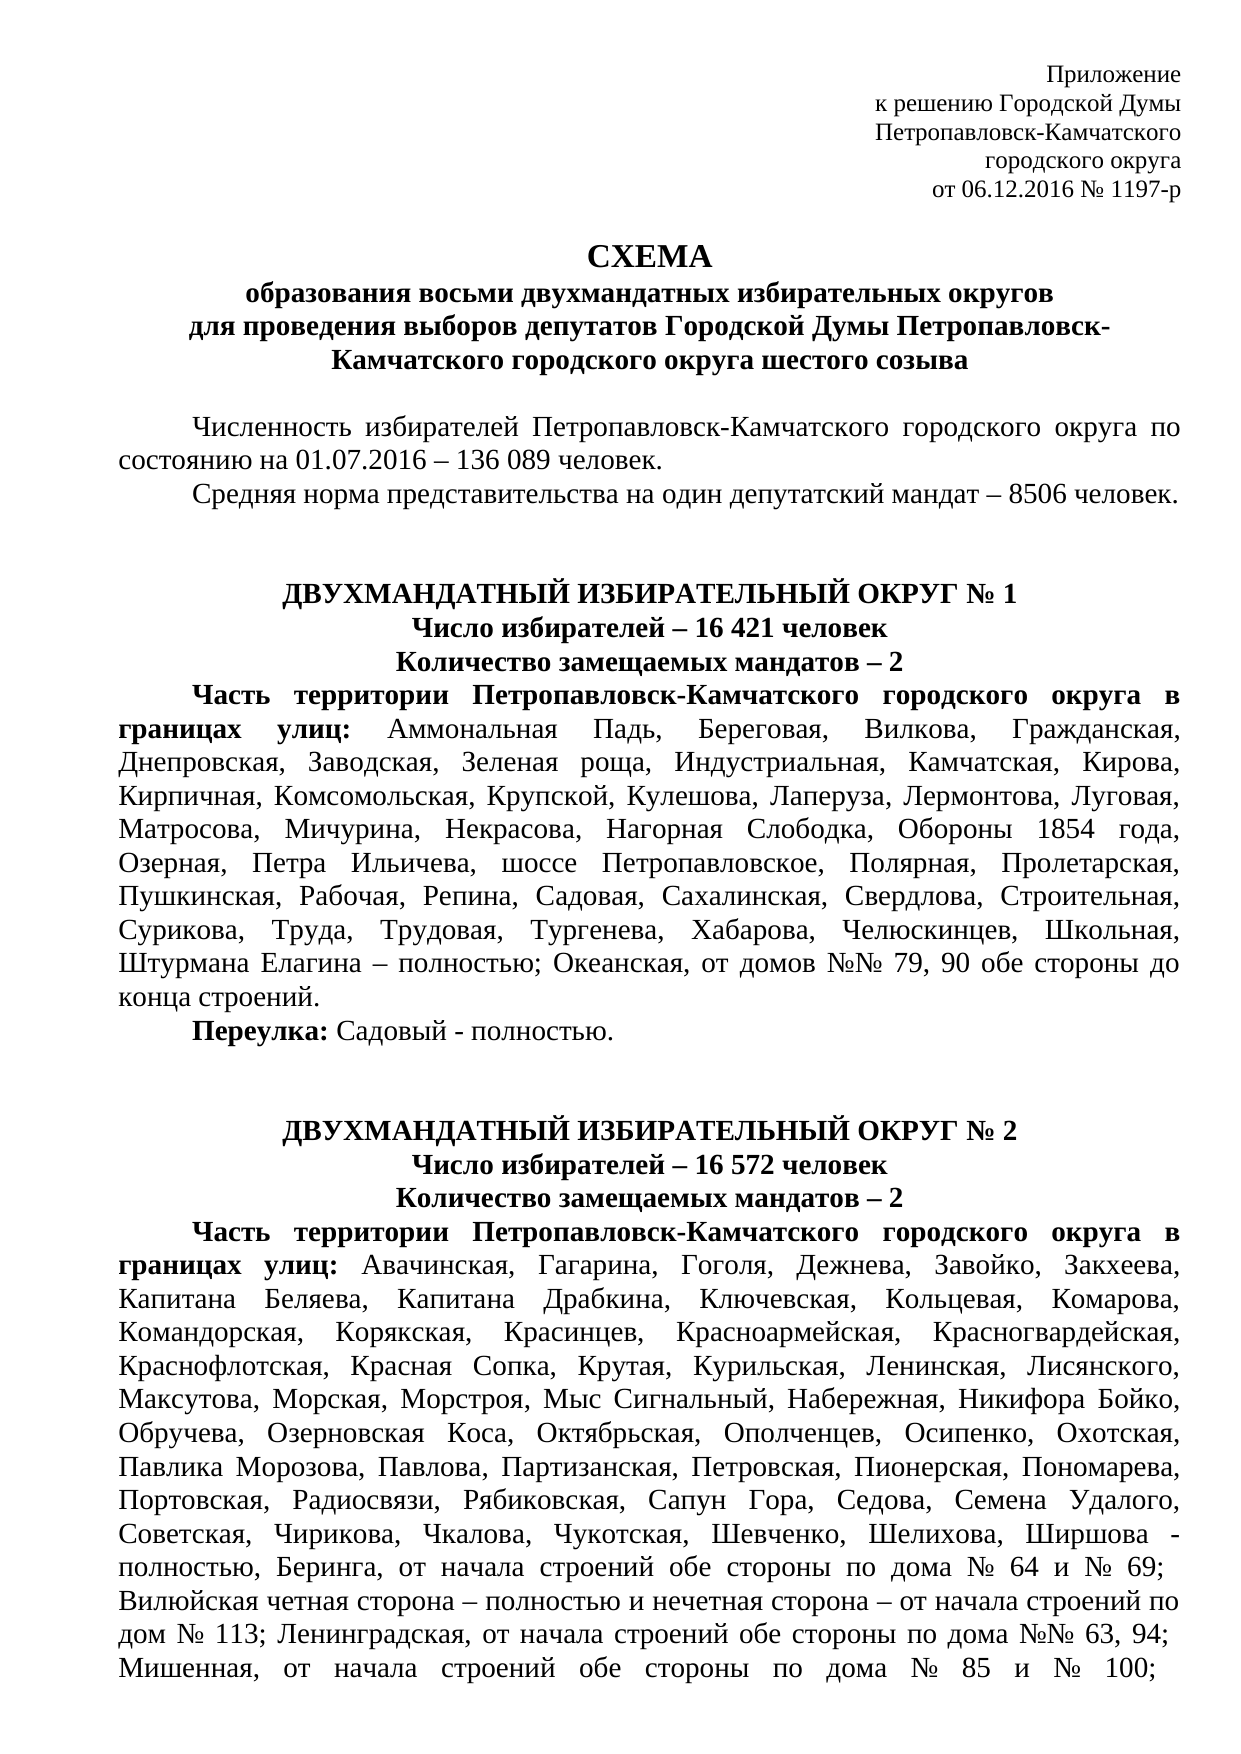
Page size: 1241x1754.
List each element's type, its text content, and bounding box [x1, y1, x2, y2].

text Переулка: Садовый - полностью. [118, 1013, 1181, 1046]
text СХЕМА [118, 236, 1181, 275]
text Численность избирателей Петропавловск-Камчатского городского округа по состоянию на 01.07.2016 – 136 089 человек. [118, 409, 1181, 476]
text Количество замещаемых мандатов – 2 [118, 644, 1181, 677]
text для проведения выборов депутатов Городской Думы Петропавловск-Камчатского городского округа шестого созыва [118, 308, 1181, 375]
text образования восьми двухмандатных избирательных округов [118, 275, 1181, 308]
text к решению Городской Думы [643, 88, 1181, 117]
text Двухмандатный Избирательный округ № 1 [118, 577, 1181, 610]
text Часть территории Петропавловск-Камчатского городского округа в границах улиц: Аммональная Падь, Береговая, Вилкова, Гражданская, Днепровская, Заводская, Зеленая роща, Индустриальная, Камчатская, Кирова, Кирпичная, Комсомольская, Крупской, Кулешова, Лаперуза, Лермонтова, Луговая, Матросова, Мичурина, Некрасова, Нагорная Слободка, Обороны 1854 года, Озерная, Петра Ильичева, шоссе Петропавловское, Полярная, Пролетарская, Пушкинская, Рабочая, Репина, Садовая, Сахалинская, Свердлова, Строительная, Сурикова, Труда, Трудовая, Тургенева, Хабарова, Челюскинцев, Школьная, Штурмана Елагина – полностью; Океанская, от домов №№ 79, 90 обе стороны до конца строений. [118, 677, 1181, 1013]
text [118, 1214, 1181, 1683]
text от 06.12.2016 № 1197-р [643, 174, 1181, 203]
text Средняя норма представительства на один депутатский мандат – 8506 человек. [118, 476, 1181, 509]
text Двухмандатный Избирательный округ № 2 [118, 1113, 1181, 1147]
text Приложение [643, 59, 1181, 88]
text Количество замещаемых мандатов – 2 [118, 1180, 1181, 1214]
text Петропавловск-Камчатского [643, 117, 1181, 145]
text Число избирателей – 16 572 человек [118, 1147, 1181, 1180]
text Число избирателей – 16 421 человек [118, 610, 1181, 644]
text городского округа [643, 145, 1181, 174]
